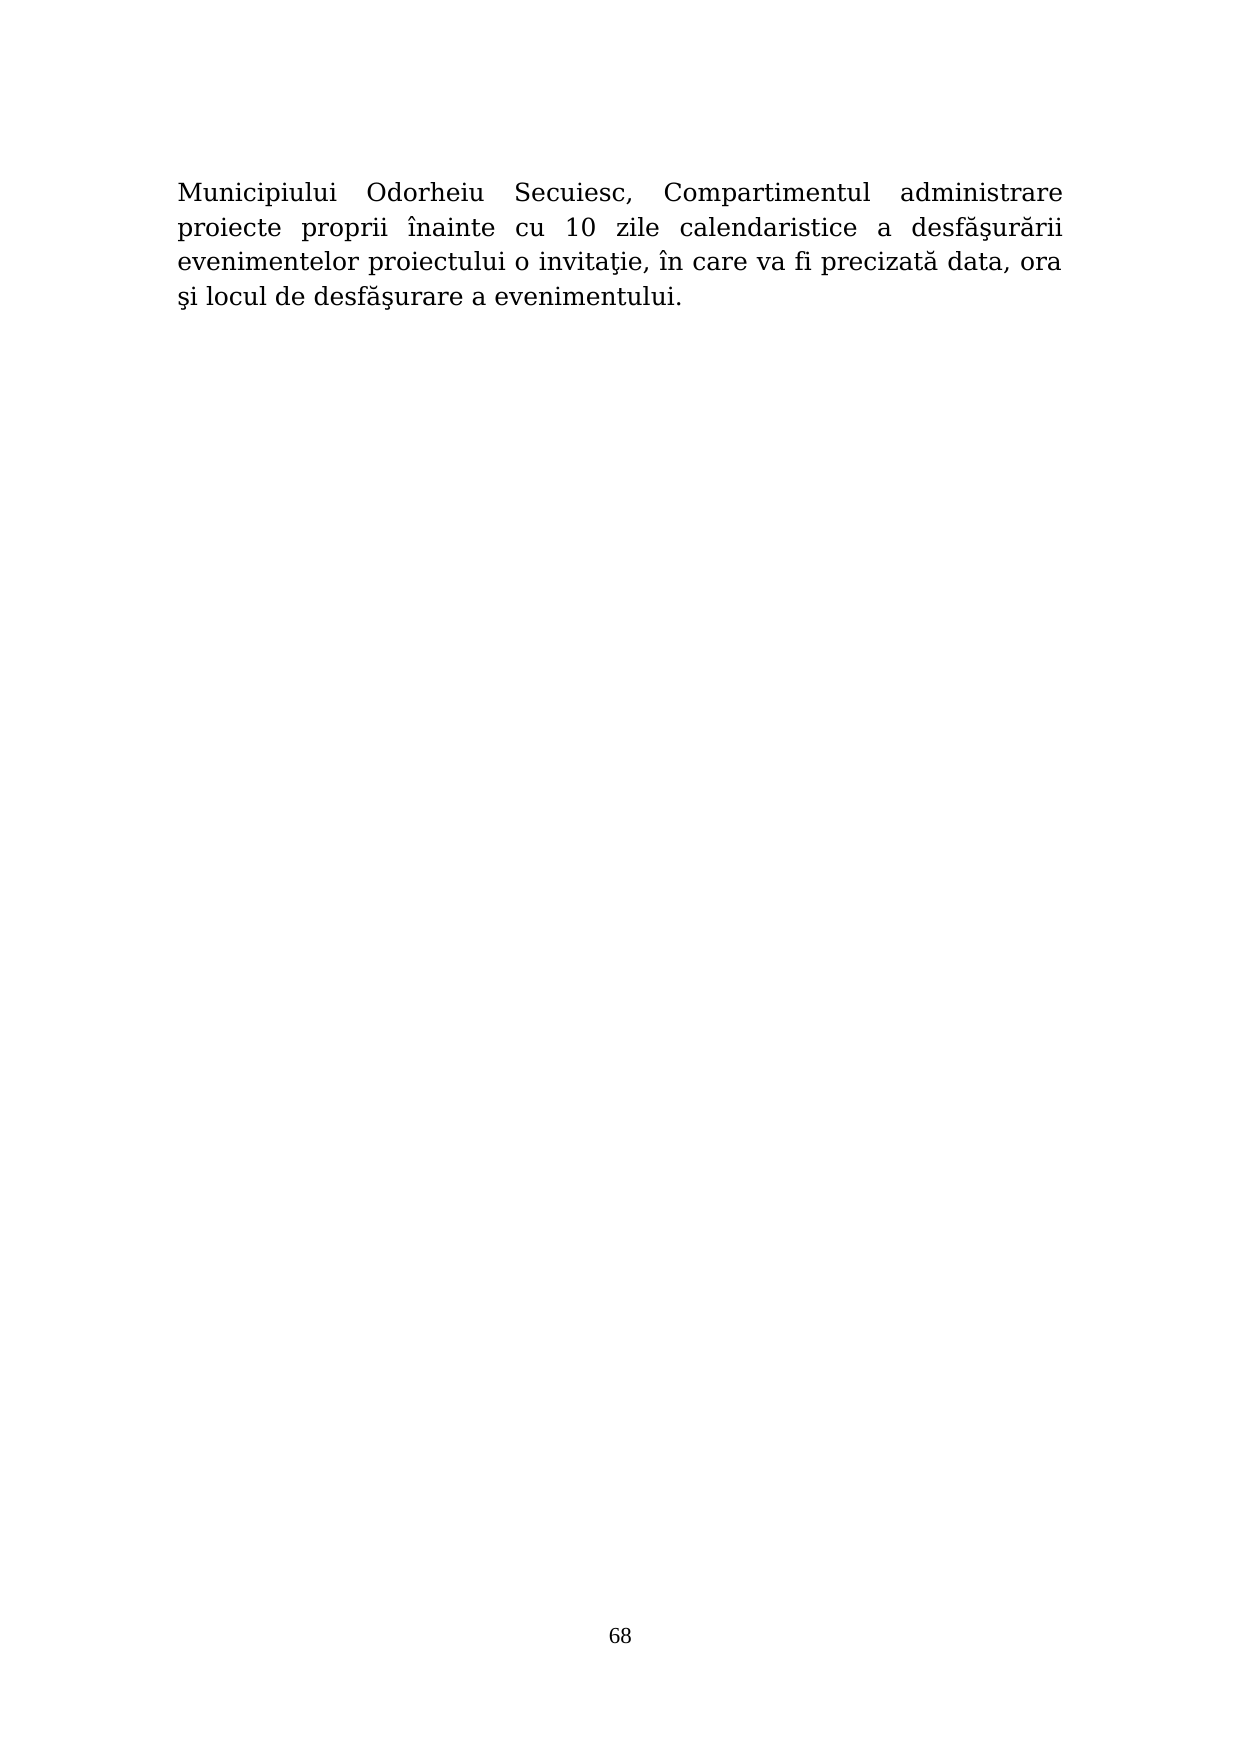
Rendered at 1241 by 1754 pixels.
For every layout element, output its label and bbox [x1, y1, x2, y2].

text [177, 177, 1063, 310]
